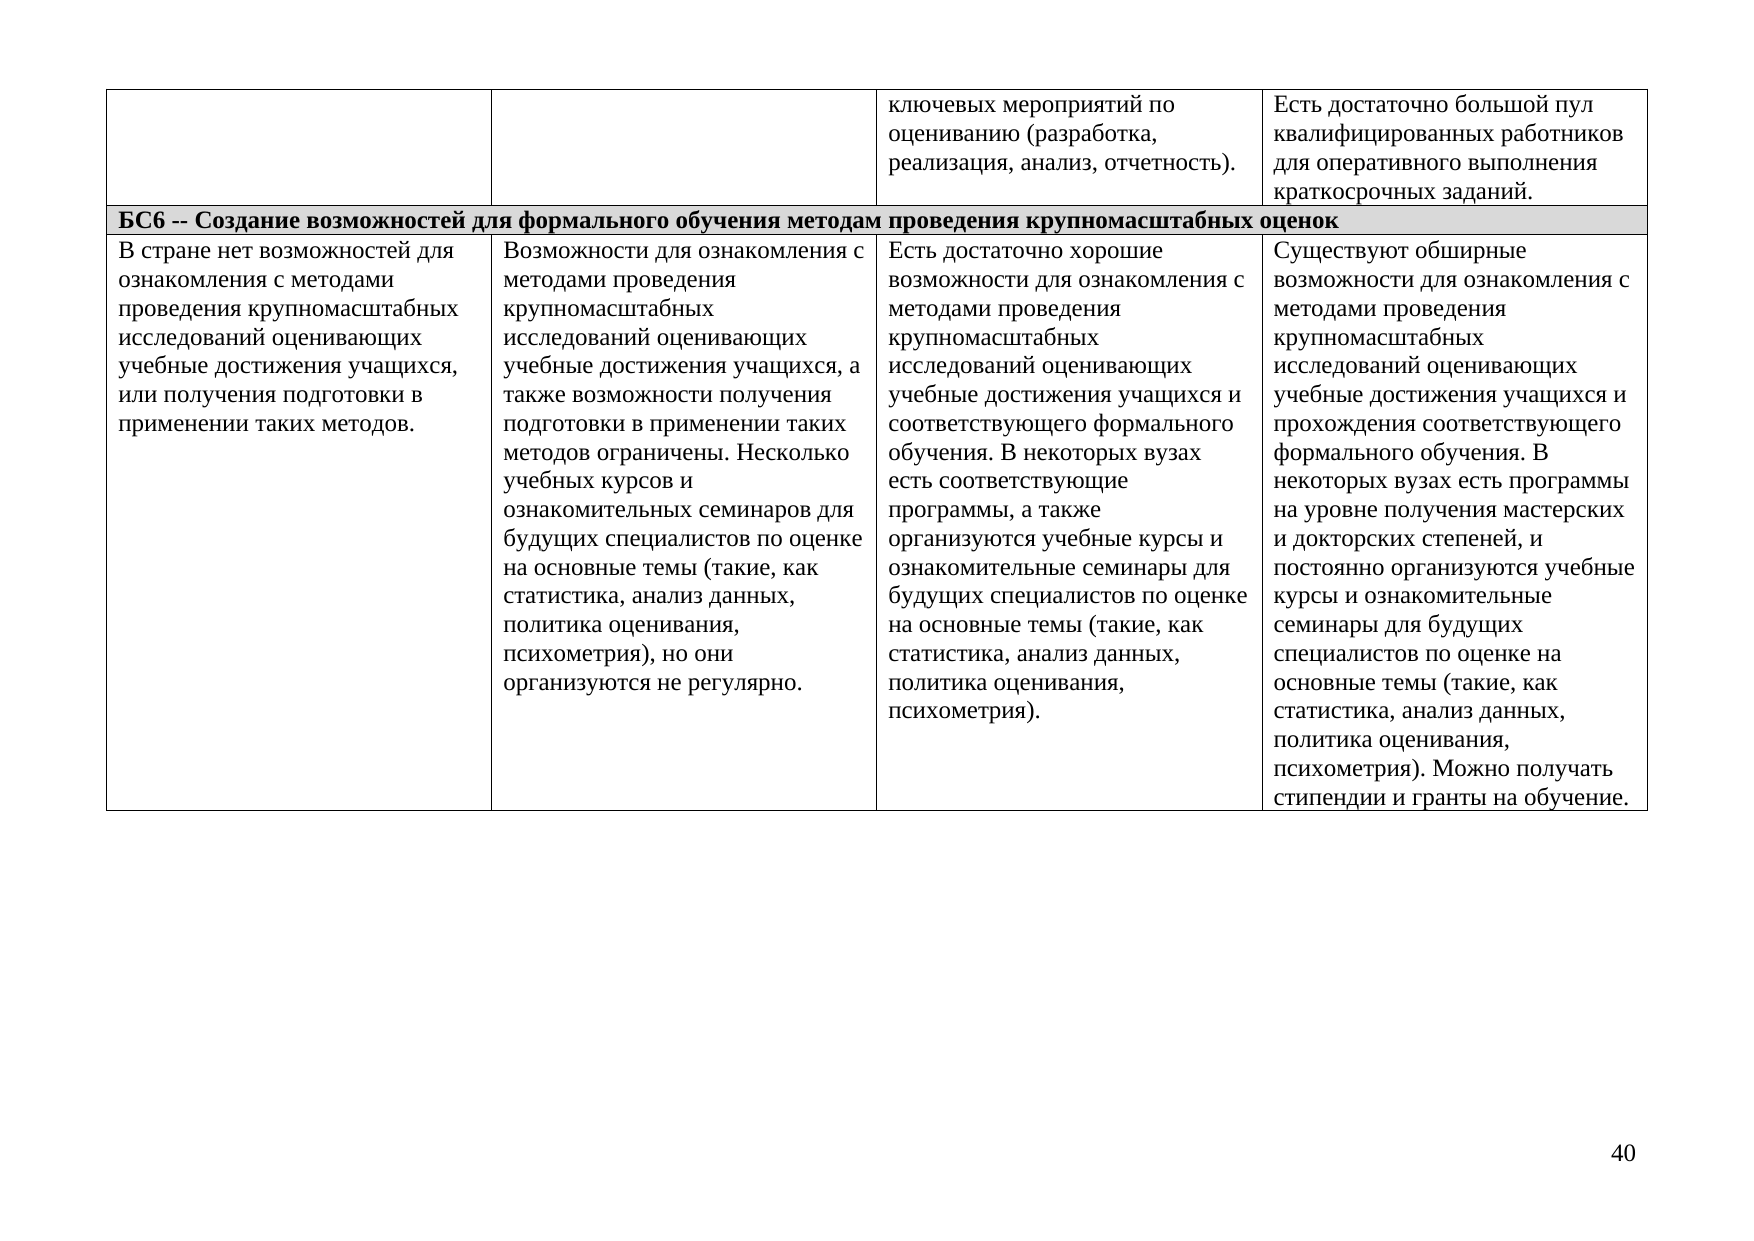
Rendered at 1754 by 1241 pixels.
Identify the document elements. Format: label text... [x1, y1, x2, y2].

table_cell Возможности для ознакомления c методами проведения крупномасштабных исследований оценивающих учебные достижения учащихся, а также возможности получения подготовки в применении таких методов ограничены. Несколько учебных курсов и ознакомительных семинаров для будущих специалистов по оценке на основные темы (такие, как статистика, анализ данных, политика оценивания, психометрия), но они организуются не регулярно. [492, 235, 876, 810]
table_cell В стране нет возможностей для ознакомления c методами проведения крупномасштабных исследований оценивающих учебные достижения учащихся, или получения подготовки в применении таких методов. [107, 235, 491, 810]
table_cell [492, 90, 876, 204]
table_cell БС6 -- Создание возможностей для формального обучения методам проведения крупномасштабных оценок [107, 206, 1647, 234]
table_cell Существуют обширные возможности для ознакомления с методами проведения крупномасштабных исследований оценивающих учебные достижения учащихся и прохождения соответствующего формального обучения. В некоторых вузах есть программы на уровне получения мастерских и докторских степеней, и постоянно организуются учебные курсы и ознакомительные семинары для будущих специалистов по оценке на основные темы (такие, как статистика, анализ данных, политика оценивания, психометрия). Можно получать стипендии и гранты на обучение. [1263, 235, 1647, 810]
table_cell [1263, 90, 1647, 204]
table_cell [107, 90, 491, 204]
table_cell Есть достаточно хорошие возможности для ознакомления с методами проведения крупномасштабных исследований оценивающих учебные достижения учащихся и соответствующего формального обучения. В некоторых вузах есть соответствующие программы, а также организуются учебные курсы и ознакомительные семинары для будущих специалистов по оценке на основные темы (такие, как статистика, анализ данных, политика оценивания, психометрия). [877, 235, 1262, 810]
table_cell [877, 90, 1262, 204]
